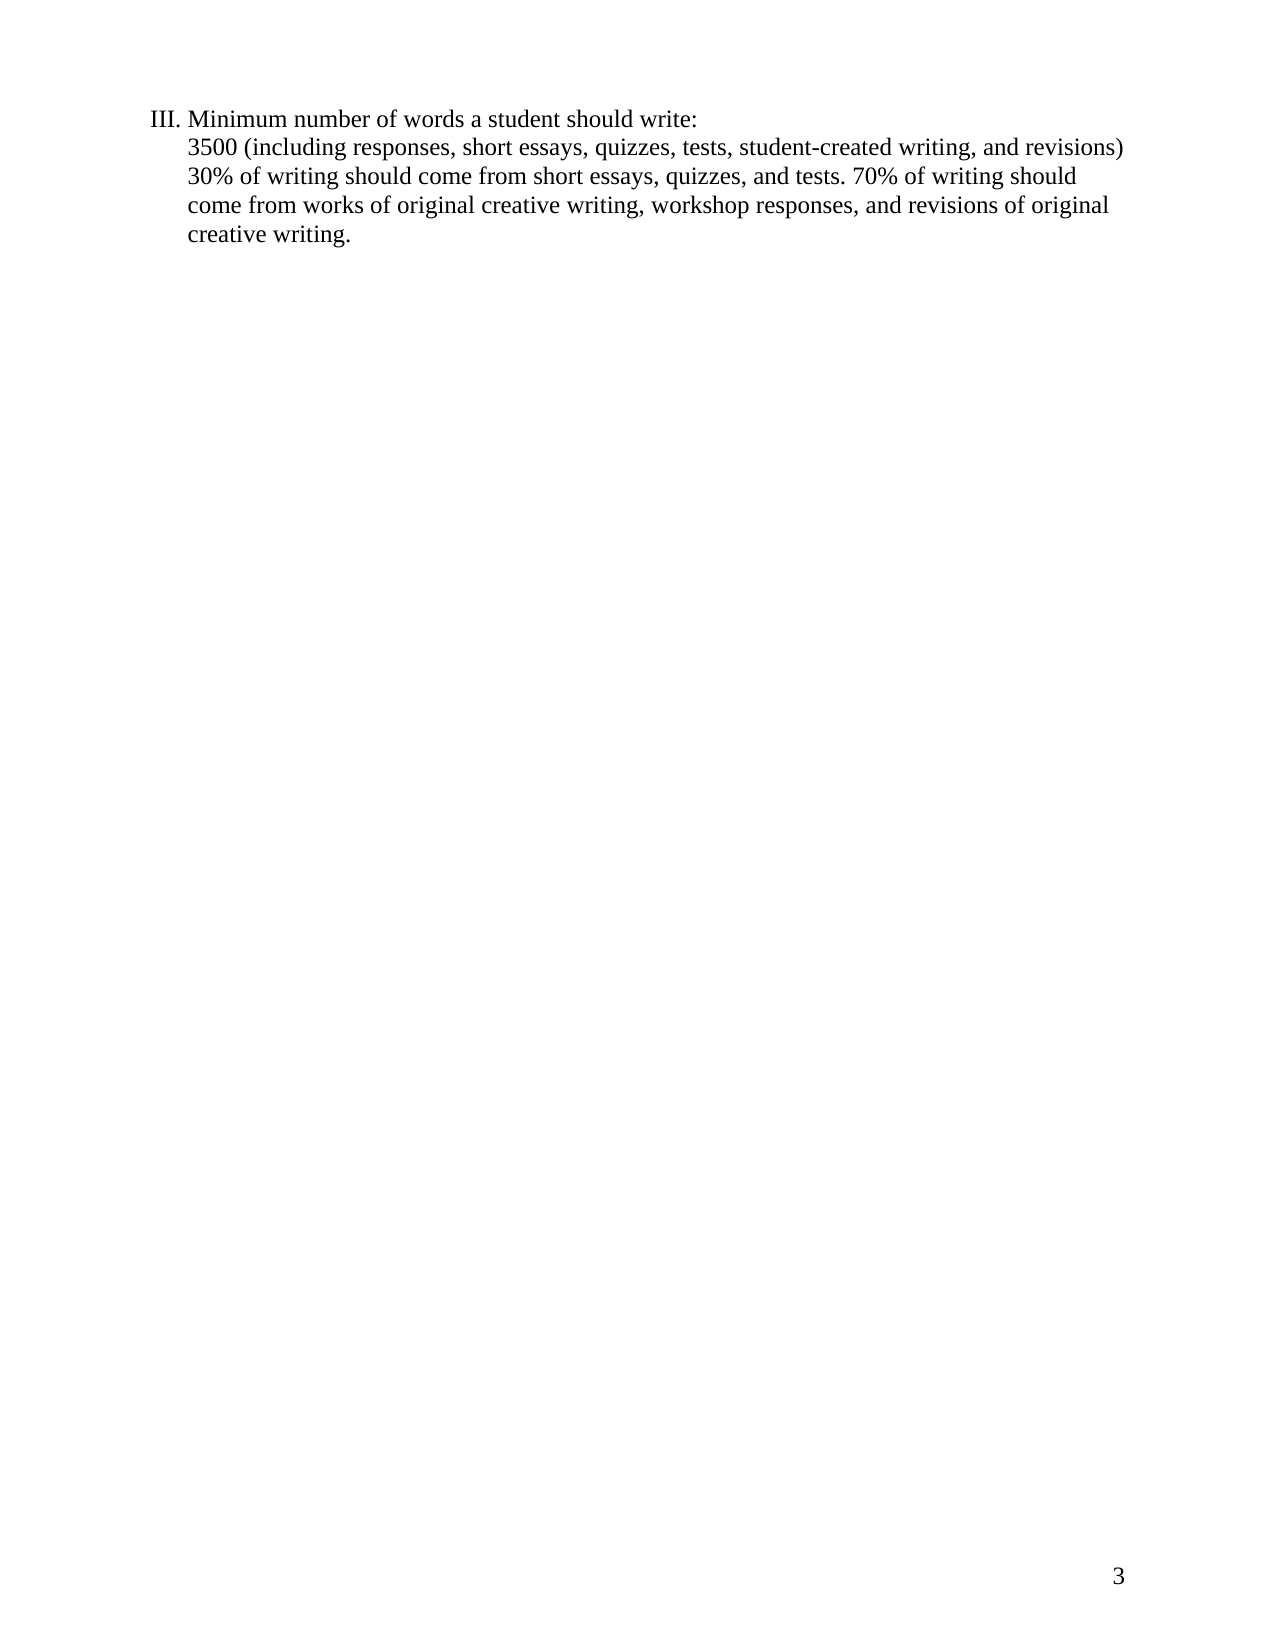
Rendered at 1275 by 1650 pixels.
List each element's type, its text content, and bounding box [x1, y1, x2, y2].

text 3500 (including responses, short essays, quizzes, tests, student-created writing, and revisions) [150, 132, 1125, 161]
text come from works of original creative writing, workshop responses, and revisions of original [150, 190, 1125, 219]
text III. Minimum number of words a student should write: [150, 104, 1125, 132]
text 30% of writing should come from short essays, quizzes, and tests. 70% of writing should [150, 161, 1125, 190]
text creative writing. [150, 219, 1125, 247]
